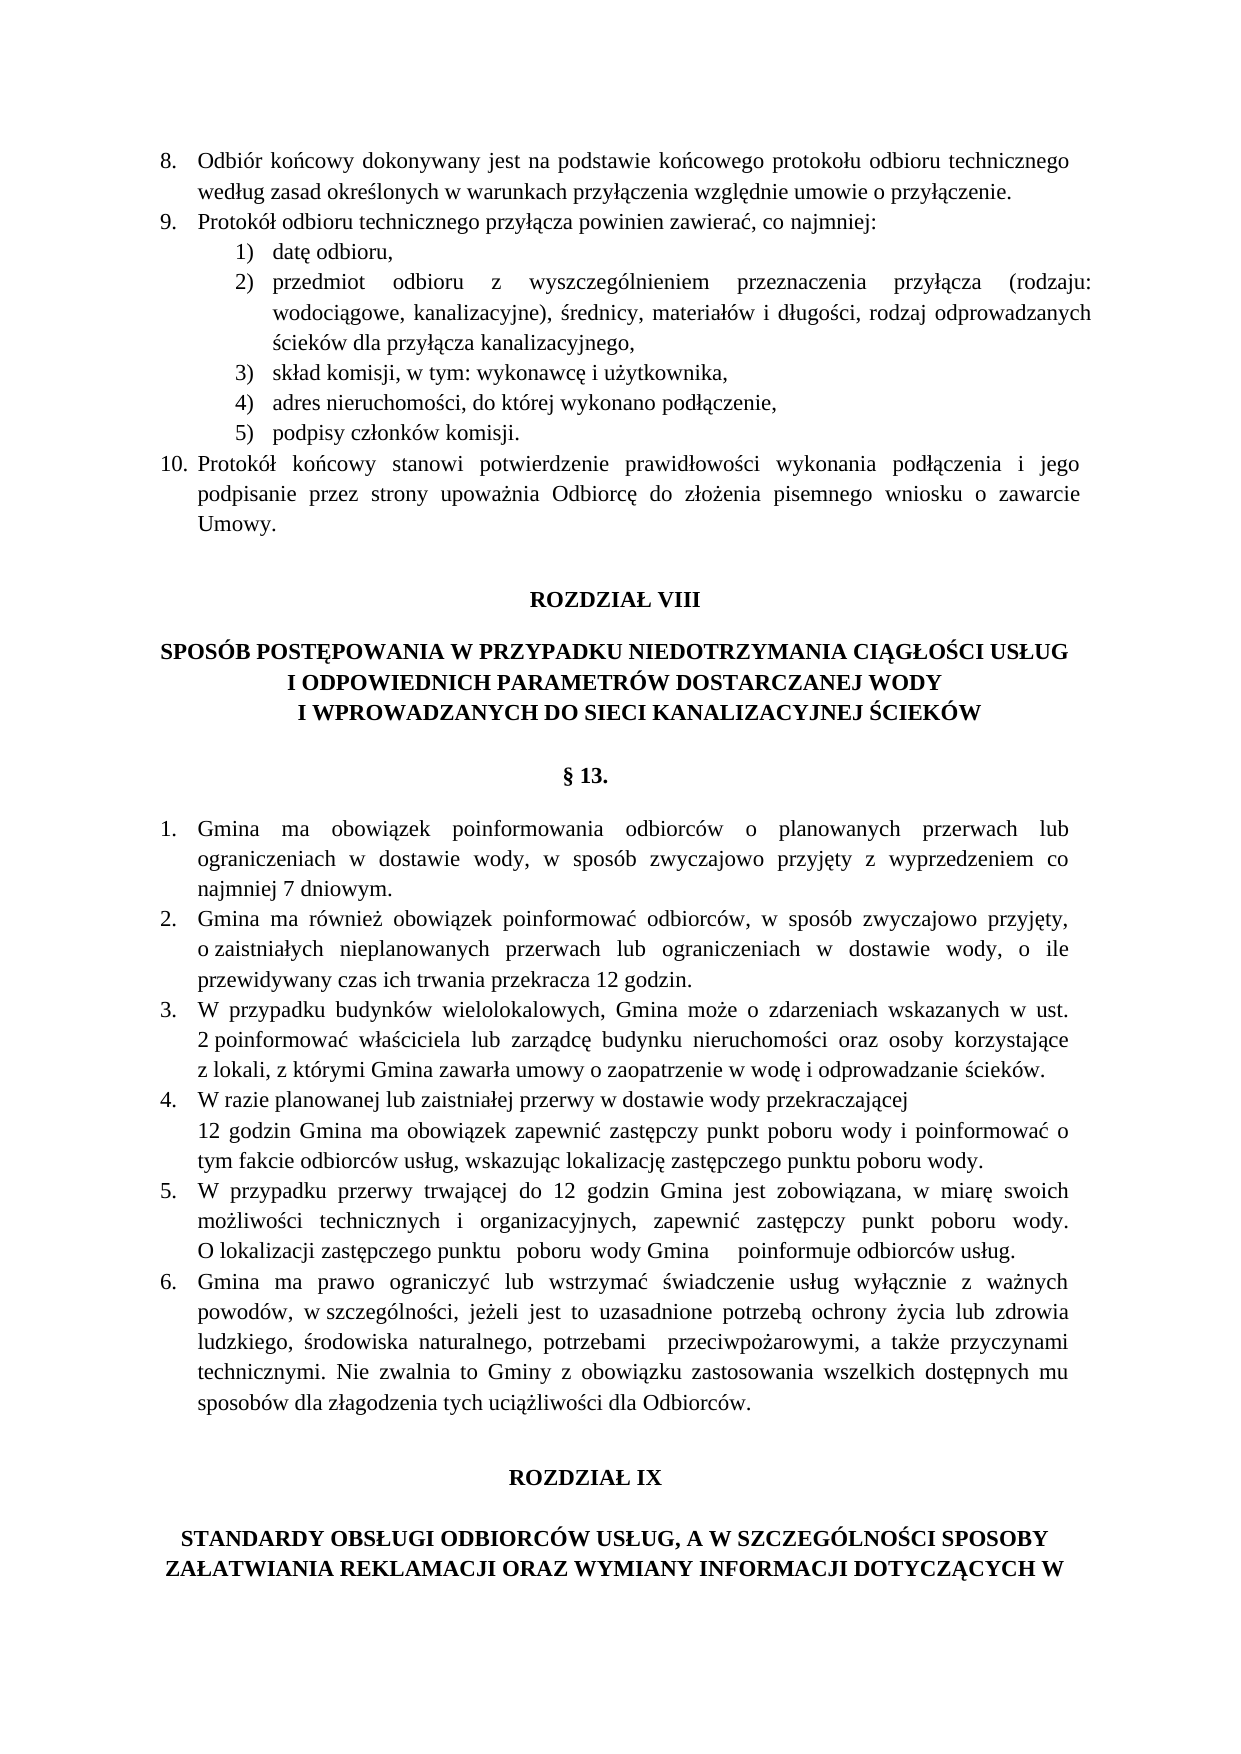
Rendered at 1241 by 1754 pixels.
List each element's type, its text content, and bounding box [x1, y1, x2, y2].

text ROZDZIAŁ VIII [207, 586, 1023, 612]
text ROZDZIAŁ IX [148, 1464, 1023, 1491]
list W razie planowanej lub zaistniałej przerwy w dostawie wody przekraczającej [160, 1087, 1093, 1113]
text § 13. [148, 762, 1023, 788]
list W przypadku przerwy trwającej do 12 godzin Gmina jest zobowiązana, w miarę swoich możliwości technicznych i organizacyjnych, zapewnić zastępczy punkt poboru wody. O lokalizacji zastępczego punktu poboru wody Gmina poinformuje odbiorców usług. [160, 1177, 1070, 1264]
list Protokół końcowy stanowi potwierdzenie prawidłowości wykonania podłączenia i jego podpisanie przez strony upoważnia Odbiorcę do złożenia pisemnego wniosku o zawarcie Umowy. [160, 450, 1081, 536]
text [159, 1524, 1071, 1581]
list przedmiot odbioru z wyszczególnieniem przeznaczenia przyłącza (rodzaju: wodociągowe, kanalizacyjne), średnicy, materiałów i długości, rodzaj odprowadzanych ścieków dla przyłącza kanalizacyjnego, [235, 268, 1093, 355]
text 12 godzin Gmina ma obowiązek zapewnić zastępczy punkt poboru wody i poinformować o tym fakcie odbiorców usług, wskazując lokalizację zastępczego punktu poboru wody. [197, 1117, 1070, 1173]
list W przypadku budynków wielolokalowych, Gmina może o zdarzeniach wskazanych w ust. 2 poinformować właściciela lub zarządcę budynku nieruchomości oraz osoby korzystające z lokali, z którymi Gmina zawarła umowy o zaopatrzenie w wodę i odprowadzanie ścieków. [160, 996, 1070, 1083]
list skład komisji, w tym: wykonawcę i użytkownika, [235, 359, 1093, 385]
list Odbiór końcowy dokonywany jest na podstawie końcowego protokołu odbioru technicznego według zasad określonych w warunkach przyłączenia względnie umowie o przyłączenie. [160, 148, 1071, 204]
list Gmina ma prawo ograniczyć lub wstrzymać świadczenie usług wyłącznie z ważnych powodów, w szczególności, jeżeli jest to uzasadnione potrzebą ochrony życia lub zdrowia ludzkiego, środowiska naturalnego, potrzebami przeciwpożarowymi, a także przyczynami technicznymi. Nie zwalnia to Gminy z obowiązku zastosowania wszelkich dostępnych mu sposobów dla złagodzenia tych uciążliwości dla Odbiorców. [160, 1268, 1070, 1415]
list Protokół odbioru technicznego przyłącza powinien zawierać, co najmniej: [160, 208, 1093, 234]
list Gmina ma obowiązek poinformowania odbiorców o planowanych przerwach lub ograniczeniach w dostawie wody, w sposób zwyczajowo przyjęty z wyprzedzeniem co najmniej 7 dniowym. [160, 815, 1070, 901]
text I WPROWADZANYCH DO SIECI KANALIZACYJNEJ ŚCIEKÓW [297, 699, 1093, 725]
list datę odbioru, [235, 238, 1093, 264]
list Gmina ma również obowiązek poinformować odbiorców, w sposób zwyczajowo przyjęty, o zaistniałych nieplanowanych przerwach lub ograniczeniach w dostawie wody, o ile przewidywany czas ich trwania przekracza 12 godzin. [160, 905, 1070, 992]
list adres nieruchomości, do której wykonano podłączenie, [235, 389, 1093, 416]
text SPOSÓB POSTĘPOWANIA W PRZYPADKU NIEDOTRZYMANIA CIĄGŁOŚCI USŁUG I ODPOWIEDNICH PARAMETRÓW DOSTARCZANEJ WODY [159, 638, 1071, 695]
list podpisy członków komisji. [235, 419, 1093, 446]
